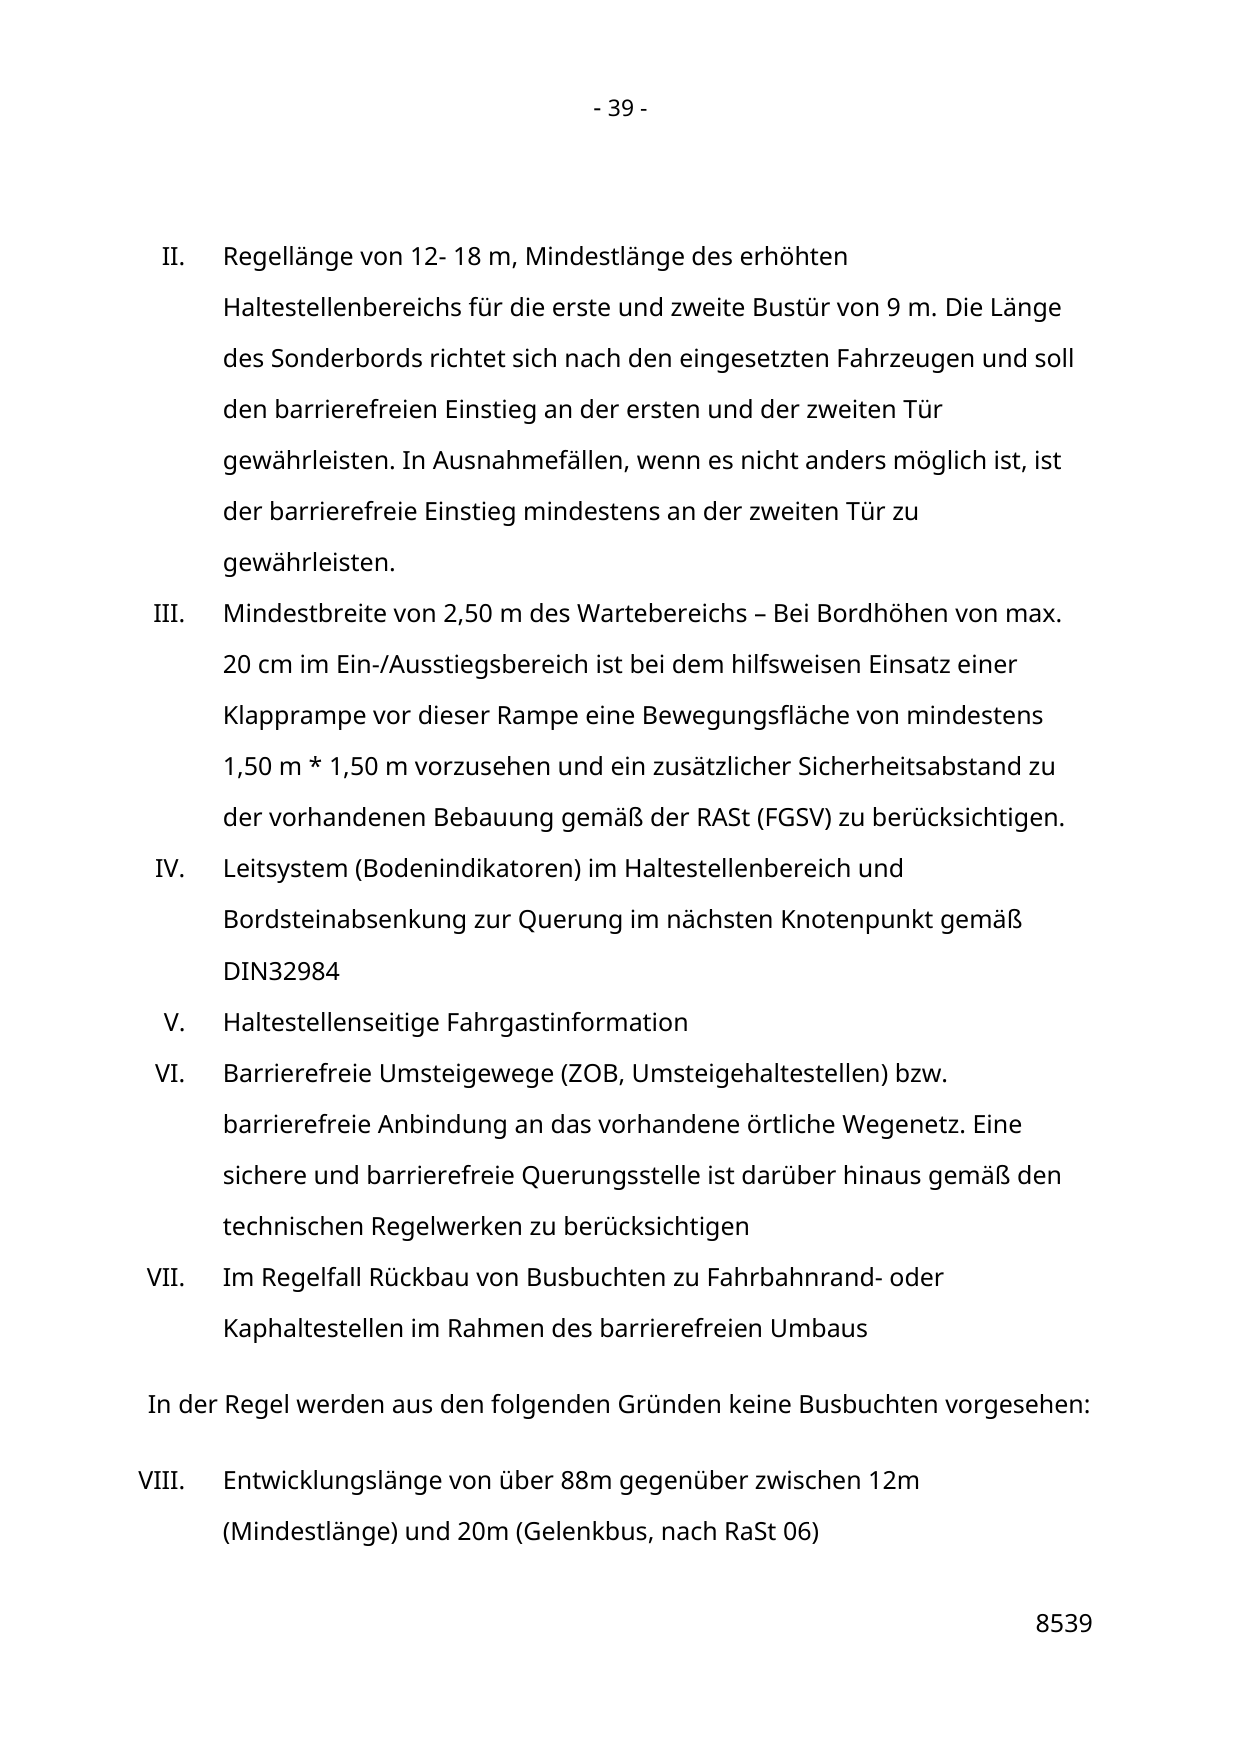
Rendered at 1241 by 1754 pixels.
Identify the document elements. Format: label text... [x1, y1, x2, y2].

list Entwicklungslänge von über 88m gegenüber zwischen 12m (Mindestlänge) und 20m (Gelenkbus, nach RaSt 06) [185, 1463, 1092, 1548]
list Im Regelfall Rückbau von Busbuchten zu Fahrbahnrand- oder Kaphaltestellen im Rahmen des barrierefreien Umbaus [185, 1259, 1092, 1344]
list Haltestellenseitige Fahrgastinformation [185, 1004, 1092, 1038]
list Mindestbreite von 2,50 m des Wartebereichs – Bei Bordhöhen von max. 20 cm im Ein-/Ausstiegsbereich ist bei dem hilfsweisen Einsatz einer Klapprampe vor dieser Rampe eine Bewegungsfläche von mindestens 1,50 m * 1,50 m vorzusehen und ein zusätzlicher Sicherheitsabstand zu der vorhandenen Bebauung gemäß der RASt (FGSV) zu berücksichtigen. [185, 596, 1092, 834]
list Regellänge von 12- 18 m, Mindestlänge des erhöhten Haltestellenbereichs für die erste und zweite Bustür von 9 m. Die Länge des Sonderbords richtet sich nach den eingesetzten Fahrzeugen und soll den barrierefreien Einstieg an der ersten und der zweiten Tür gewährleisten. In Ausnahmefällen, wenn es nicht anders möglich ist, ist der barrierefreie Einstieg mindestens an der zweiten Tür zu gewährleisten. [185, 239, 1092, 579]
list Leitsystem (Bodenindikatoren) im Haltestellenbereich und Bordsteinabsenkung zur Querung im nächsten Knotenpunkt gemäß DIN32984 [185, 851, 1092, 987]
list Barrierefreie Umsteigewege (ZOB, Umsteigehaltestellen) bzw. barrierefreie Anbindung an das vorhandene örtliche Wegenetz. Eine sichere und barrierefreie Querungsstelle ist darüber hinaus gemäß den technischen Regelwerken zu berücksichtigen [185, 1055, 1092, 1242]
text In der Regel werden aus den folgenden Gründen keine Busbuchten vorgesehen: [148, 1387, 1092, 1421]
